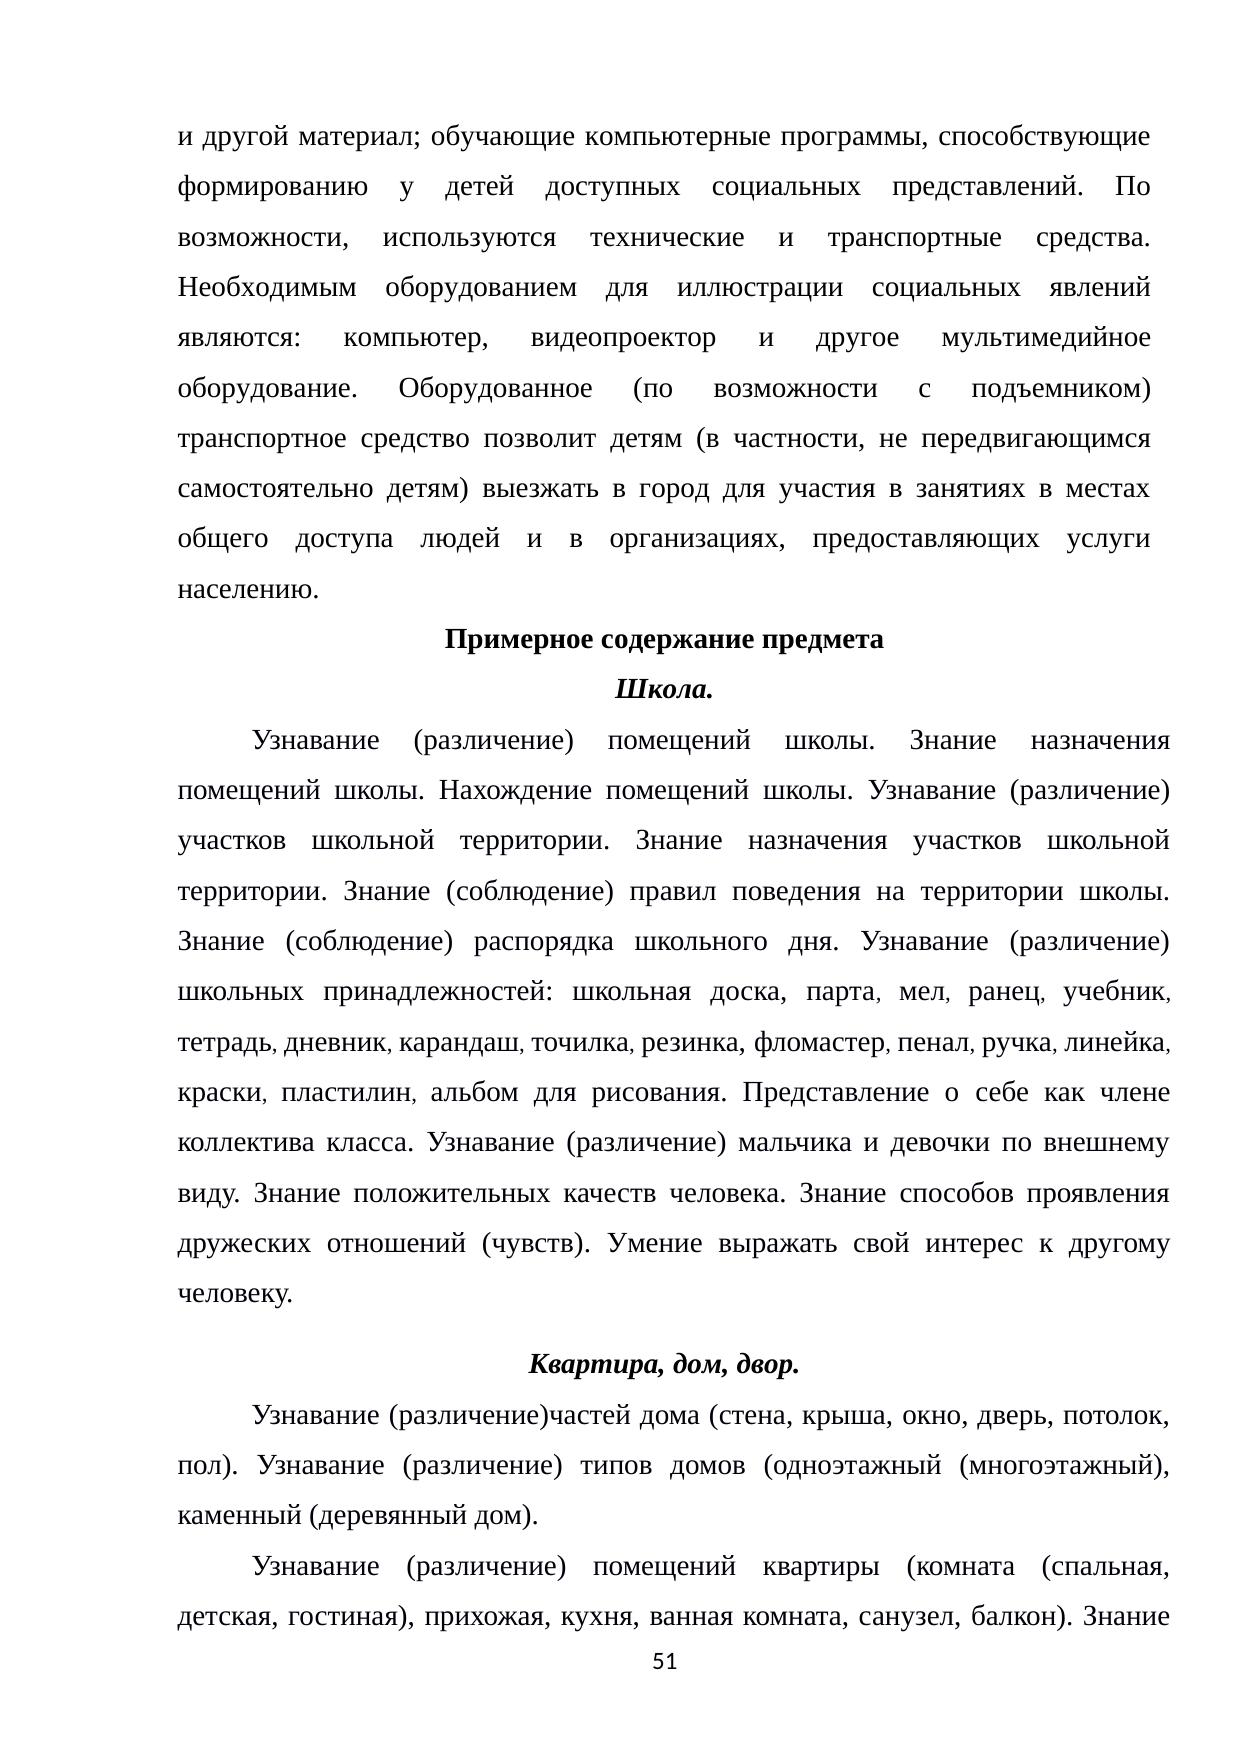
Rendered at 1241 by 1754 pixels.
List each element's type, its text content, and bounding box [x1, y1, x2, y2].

text Школа. [177, 672, 1152, 705]
text Узнавание (различение)частей дома (стена, крыша, окно, дверь, потолок, пол). Узнавание (различение) типов домов (одноэтажный (многоэтажный), каменный (деревянный дом). [177, 1397, 1171, 1531]
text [177, 1548, 1171, 1632]
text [177, 118, 1152, 604]
text Узнавание (различение) помещений школы. Знание назначения помещений школы. Нахождение помещений школы. Узнавание (различение) участков школьной территории. Знание назначения участков школьной территории. Знание (соблюдение) правил поведения на территории школы. Знание (соблюдение) распорядка школьного дня. Узнавание (различение) школьных принадлежностей: школьная доска, парта, мел, ранец, учебник, тетрадь, дневник, карандаш, точилка, резинка, фломастер, пенал, ручка, линейка, краски, пластилин, альбом для рисования. Представление о себе как члене коллектива класса. Узнавание (различение) мальчика и девочки по внешнему виду. Знание положительных качеств человека. Знание способов проявления дружеских отношений (чувств). Умение выражать свой интерес к другому человеку. [177, 722, 1171, 1309]
text Квартира, дом, двор. [177, 1346, 1152, 1380]
text Примерное содержание предмета [177, 621, 1152, 655]
